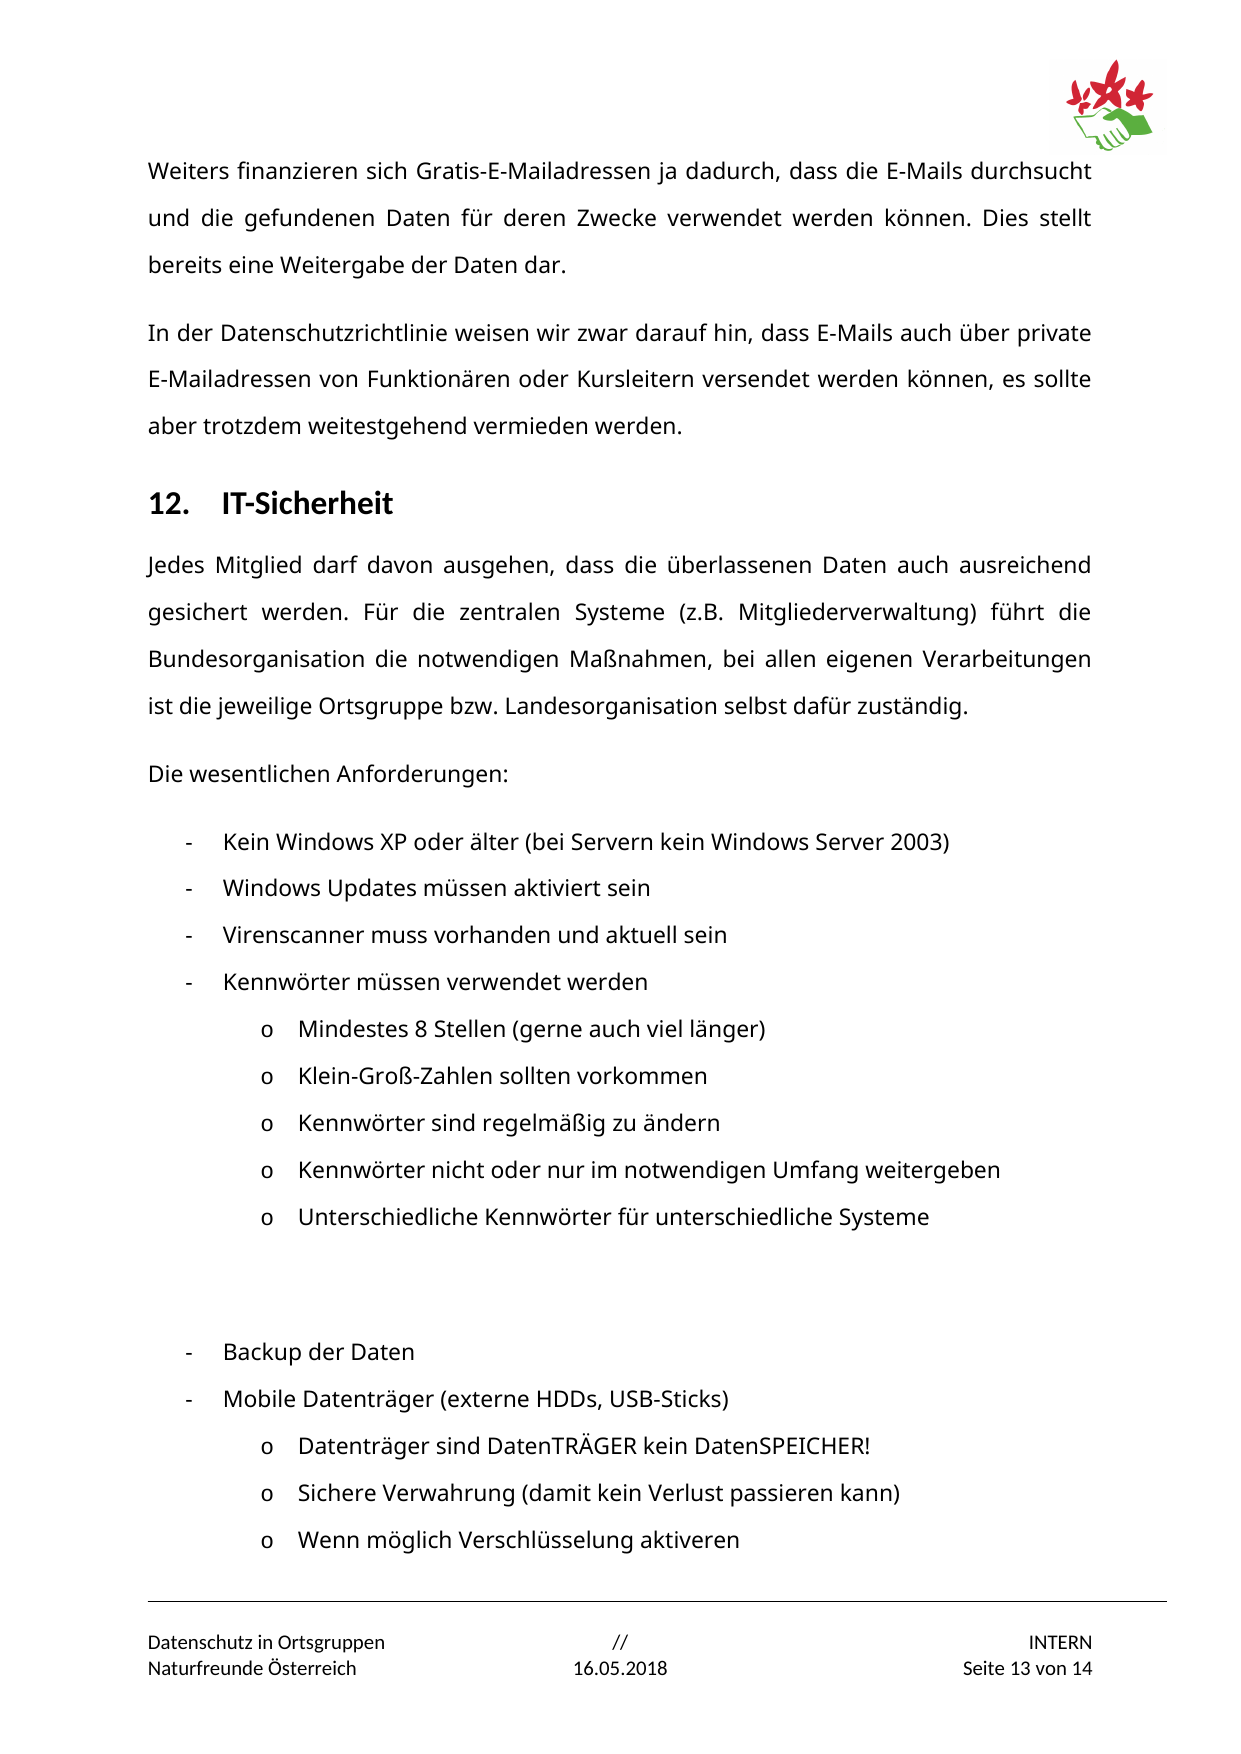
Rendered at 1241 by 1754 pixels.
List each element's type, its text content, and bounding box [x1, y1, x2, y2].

list Kennwörter nicht oder nur im notwendigen Umfang weitergeben [260, 1154, 1093, 1185]
text In der Datenschutzrichtlinie weisen wir zwar darauf hin, dass E-Mails auch über private E-Mailadressen von Funktionären oder Kursleitern versendet werden können, es sollte aber trotzdem weitestgehend vermieden werden. [148, 316, 1093, 441]
text Weiters finanzieren sich Gratis-E-Mailadressen ja dadurch, dass die E-Mails durchsucht und die gefundenen Daten für deren Zwecke verwendet werden können. Dies stellt bereits eine Weitergabe der Daten dar. [148, 155, 1093, 280]
picture [1049, 59, 1167, 155]
list Windows Updates müssen aktiviert sein [185, 872, 1093, 903]
list Mindestes 8 Stellen (gerne auch viel länger) [260, 1013, 1093, 1044]
list Backup der Daten [185, 1336, 1093, 1368]
list Wenn möglich Verschlüsselung aktiveren [260, 1524, 1093, 1555]
list Kein Windows XP oder älter (bei Servern kein Windows Server 2003) [185, 825, 1093, 857]
list Klein-Groß-Zahlen sollten vorkommen [260, 1060, 1093, 1091]
text Die wesentlichen Anforderungen: [148, 758, 1093, 789]
list Virenscanner muss vorhanden und aktuell sein [185, 919, 1093, 950]
list Unterschiedliche Kennwörter für unterschiedliche Systeme [260, 1201, 1093, 1232]
list Kennwörter müssen verwendet werden [185, 966, 1093, 997]
list Kennwörter sind regelmäßig zu ändern [260, 1107, 1093, 1138]
subtitle IT-Sicherheit [148, 482, 1093, 523]
text Jedes Mitglied darf davon ausgehen, dass die überlassenen Daten auch ausreichend gesichert werden. Für die zentralen Systeme (z.B. Mitgliederverwaltung) führt die Bundesorganisation die notwendigen Maßnahmen, bei allen eigenen Verarbeitungen ist die jeweilige Ortsgruppe bzw. Landesorganisation selbst dafür zuständig. [148, 549, 1093, 721]
list Datenträger sind DatenTRÄGER kein DatenSPEICHER! [260, 1430, 1093, 1461]
list Sichere Verwahrung (damit kein Verlust passieren kann) [260, 1477, 1093, 1508]
list Mobile Datenträger (externe HDDs, USB-Sticks) [185, 1383, 1093, 1414]
